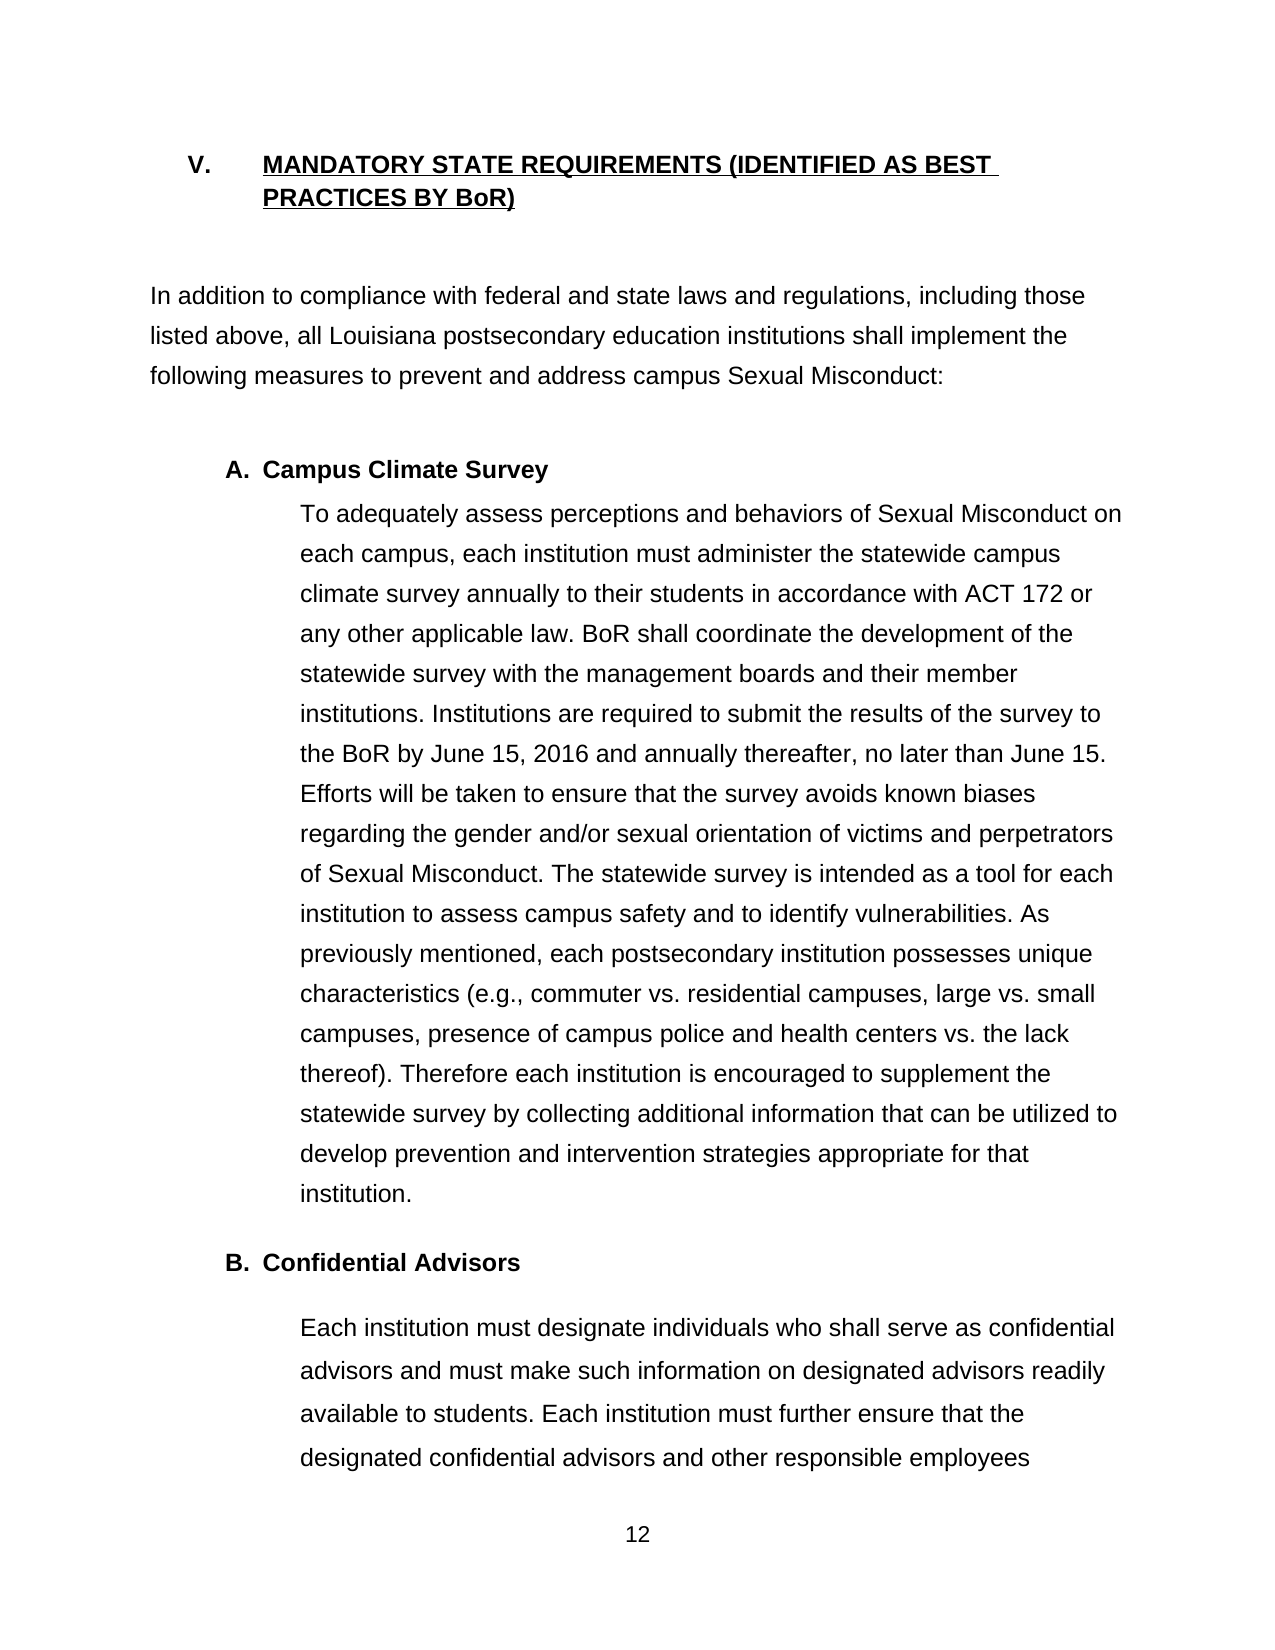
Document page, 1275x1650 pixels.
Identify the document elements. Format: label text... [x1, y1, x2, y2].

list Campus Climate Survey [225, 455, 1125, 484]
list Confidential Advisors [225, 1248, 1125, 1277]
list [300, 1313, 1125, 1471]
list MANDATORY STATE REQUIREMENTS (IDENTIFIED AS BEST PRACTICES BY BoR) [187, 150, 1125, 212]
list To adequately assess perceptions and behaviors of Sexual Misconduct on each campus, each institution must administer the statewide campus climate survey annually to their students in accordance with ACT 172 or any other applicable law. BoR shall coordinate the development of the statewide survey with the management boards and their member institutions. Institutions are required to submit the results of the survey to the BoR by June 15, 2016 and annually thereafter, no later than June 15. Efforts will be taken to ensure that the survey avoids known biases regarding the gender and/or sexual orientation of victims and perpetrators of Sexual Misconduct. The statewide survey is intended as a tool for each institution to assess campus safety and to identify vulnerabilities. As previously mentioned, each postsecondary institution possesses unique characteristics (e.g., commuter vs. residential campuses, large vs. small campuses, presence of campus police and health centers vs. the lack thereof). Therefore each institution is encouraged to supplement the statewide survey by collecting additional information that can be utilized to develop prevention and intervention strategies appropriate for that institution. [300, 488, 1125, 1208]
text In addition to compliance with federal and state laws and regulations, including those listed above, all Louisiana postsecondary education institutions shall implement the following measures to prevent and address campus Sexual Misconduct: [150, 270, 1125, 390]
